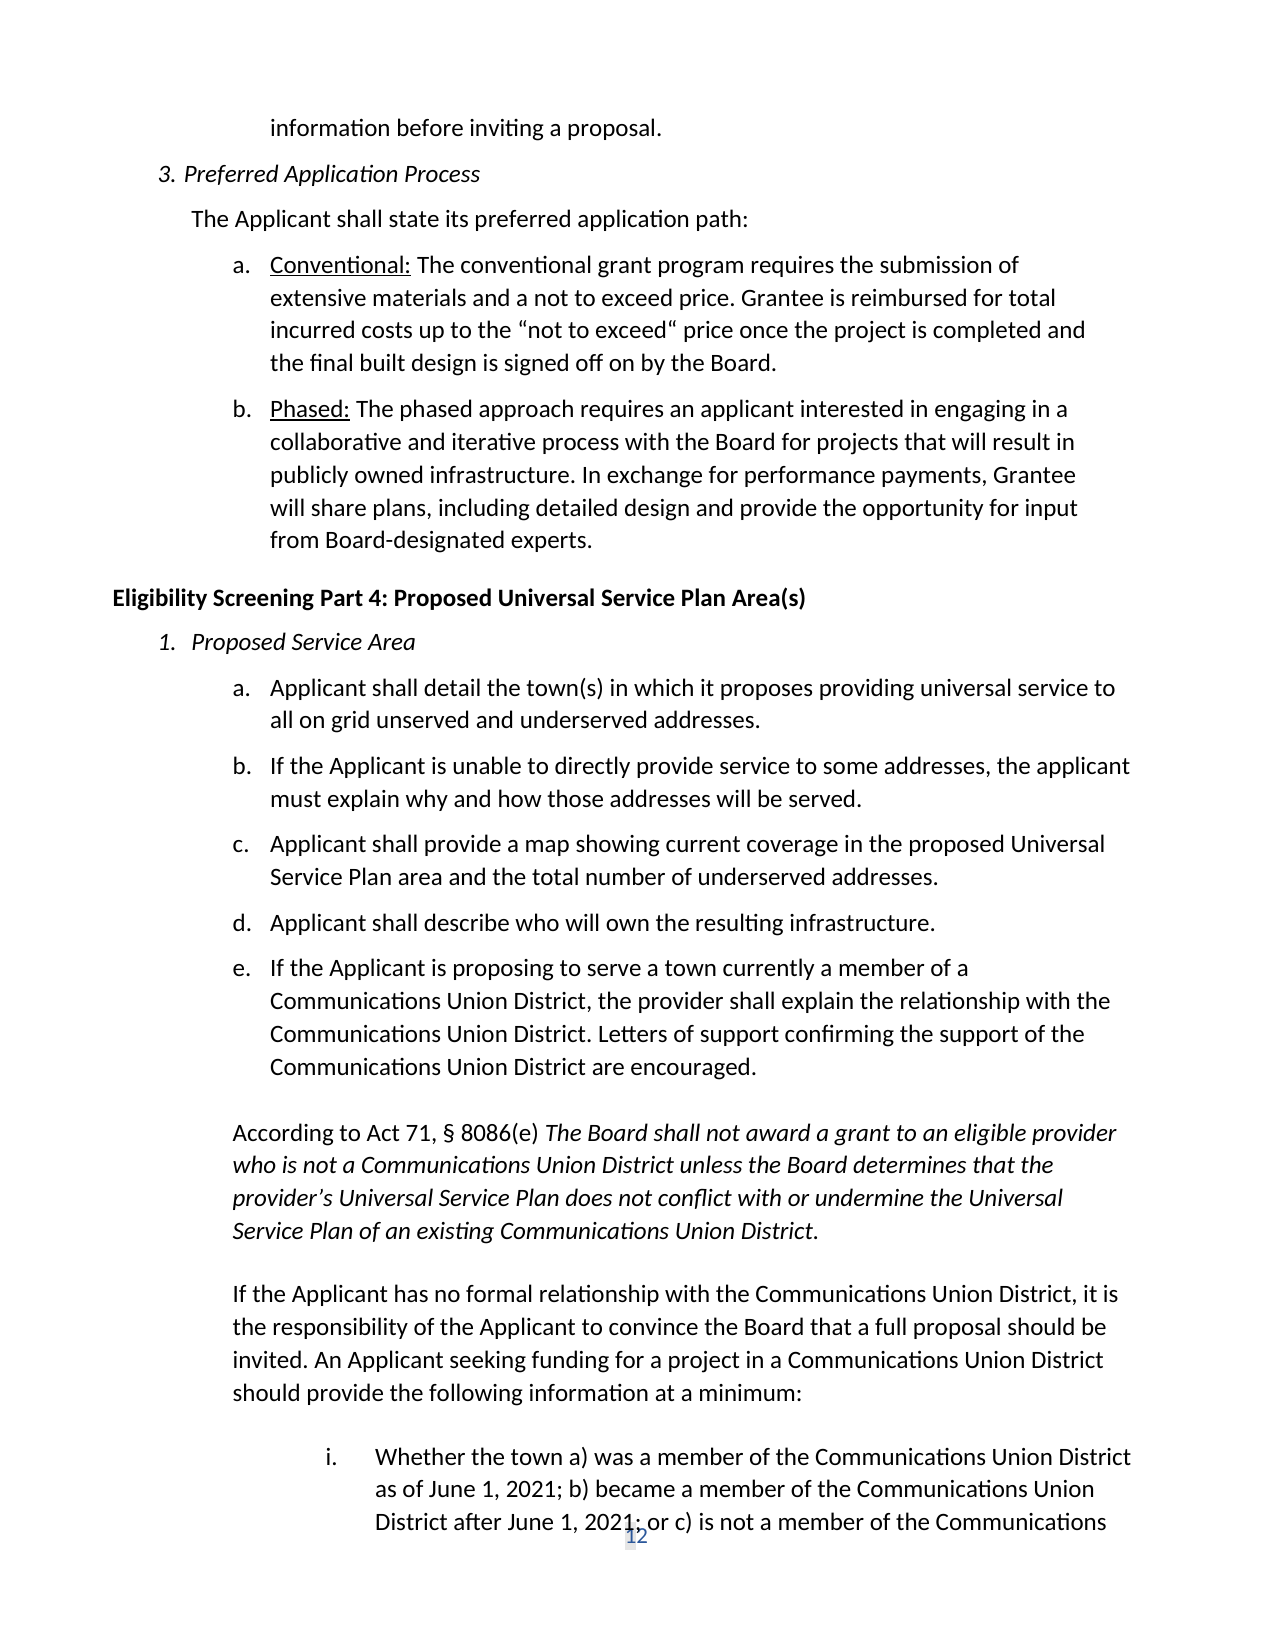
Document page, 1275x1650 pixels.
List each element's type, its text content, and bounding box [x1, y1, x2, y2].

list Applicant shall provide a map showing current coverage in the proposed Universal Service Plan area and the total number of underserved addresses. [232, 828, 1139, 892]
list If the Applicant is proposing to serve a town currently a member of a Communications Union District, the provider shall explain the relationship with the Communications Union District. Letters of support confirming the support of the Communications Union District are encouraged. [232, 952, 1139, 1081]
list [337, 1441, 1139, 1537]
text According to Act 71, § 8086(e) The Board shall not award a grant to an eligible provider who is not a Communications Union District unless the Board determines that the provider’s Universal Service Plan does not conflict with or undermine the Universal Service Plan of an existing Communications Union District. If the Applicant has no formal relationship with the Communications Union District, it is the responsibility of the Applicant to convince the Board that a full proposal should be invited. An Applicant seeking funding for a project in a Communications Union District should provide the following information at a minimum: [232, 1117, 1139, 1408]
list If the Applicant is unable to directly provide service to some addresses, the applicant must explain why and how those addresses will be served. [232, 750, 1139, 813]
list Phased: The phased approach requires an applicant interested in engaging in a collaborative and iterative process with the Board for projects that will result in publicly owned infrastructure. In exchange for performance payments, Grantee will share plans, including detailed design and provide the opportunity for input from Board-designated experts. [232, 393, 1095, 555]
list Applicant shall detail the town(s) in which it proposes providing universal service to all on grid unserved and underserved addresses. [232, 672, 1139, 735]
list Conventional: The conventional grant program requires the submission of extensive materials and a not to exceed price. Grantee is reimbursed for total incurred costs up to the “not to exceed“ price once the project is completed and the final built design is signed off on by the Board. [232, 249, 1095, 378]
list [232, 112, 1095, 143]
list Proposed Service Area [157, 626, 1132, 657]
list The Applicant shall state its preferred application path: [191, 203, 1095, 234]
text Eligibility Screening Part 4: Proposed Universal Service Plan Area(s) [112, 582, 1140, 613]
list Applicant shall describe who will own the resulting infrastructure. [232, 907, 1139, 937]
list Preferred Application Process [157, 158, 1095, 188]
